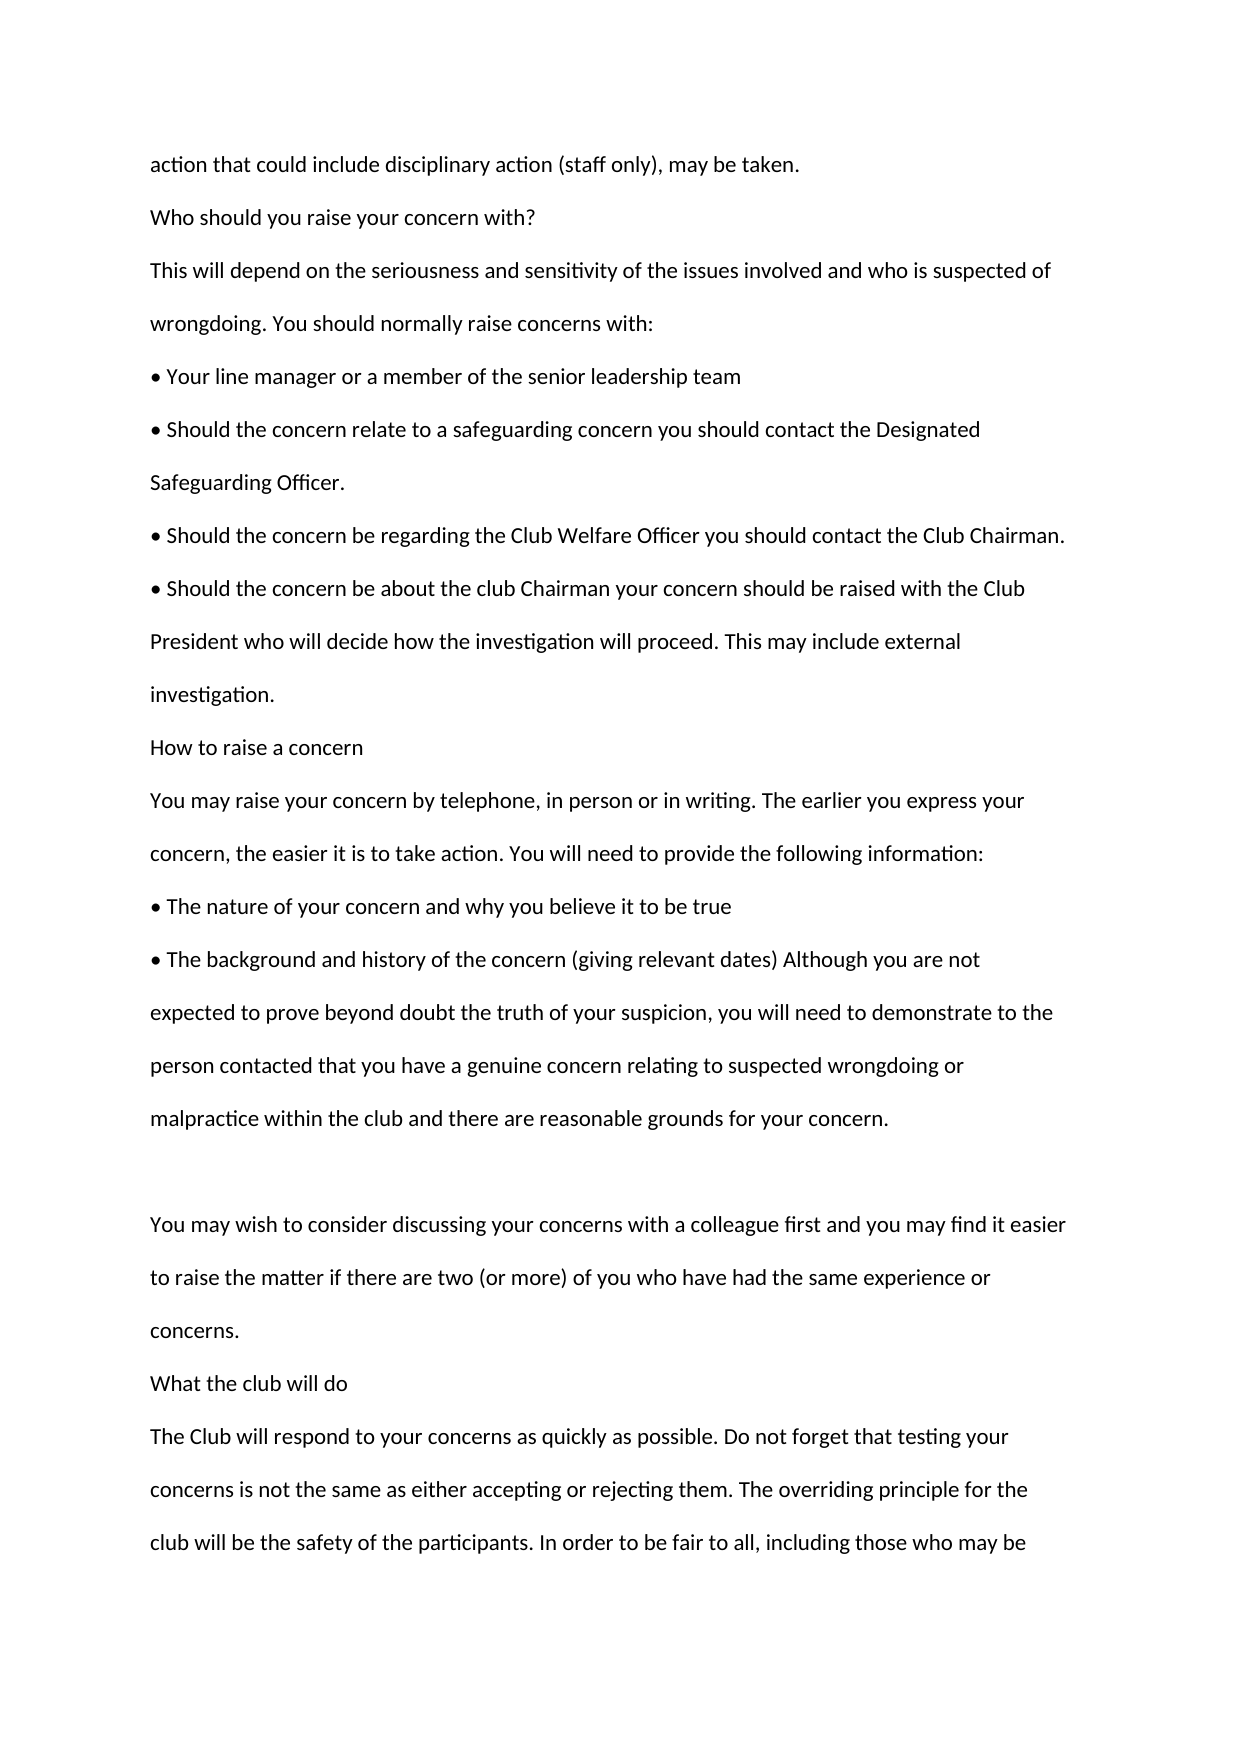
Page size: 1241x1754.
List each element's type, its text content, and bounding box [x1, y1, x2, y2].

text What the club will do [150, 1369, 1090, 1397]
text action that could include disciplinary action (staff only), may be taken. [150, 150, 1090, 178]
text investigation. [150, 680, 1090, 708]
text • Should the concern relate to a safeguarding concern you should contact the Designated [150, 415, 1090, 443]
text • Your line manager or a member of the senior leadership team [150, 362, 1090, 390]
text wrongdoing. You should normally raise concerns with: [150, 309, 1090, 337]
text expected to prove beyond doubt the truth of your suspicion, you will need to demonstrate to the [150, 998, 1090, 1026]
text club will be the safety of the participants. In order to be fair to all, including those who may be [150, 1528, 1090, 1557]
text • The nature of your concern and why you believe it to be true [150, 892, 1090, 920]
text President who will decide how the investigation will proceed. This may include external [150, 627, 1090, 655]
text concerns is not the same as either accepting or rejecting them. The overriding principle for the [150, 1476, 1090, 1503]
text concerns. [150, 1316, 1090, 1344]
text Who should you raise your concern with? [150, 203, 1090, 231]
text You may raise your concern by telephone, in person or in writing. The earlier you express your [150, 786, 1090, 814]
text You may wish to consider discussing your concerns with a colleague first and you may find it easier [150, 1210, 1090, 1238]
text • The background and history of the concern (giving relevant dates) Although you are not [150, 945, 1090, 973]
text to raise the matter if there are two (or more) of you who have had the same experience or [150, 1263, 1090, 1291]
text person contacted that you have a genuine concern relating to suspected wrongdoing or [150, 1051, 1090, 1079]
text How to raise a concern [150, 733, 1090, 761]
text This will depend on the seriousness and sensitivity of the issues involved and who is suspected of [150, 256, 1090, 284]
text Safeguarding Officer. [150, 468, 1090, 496]
text concern, the easier it is to take action. You will need to provide the following information: [150, 839, 1090, 867]
text • Should the concern be regarding the Club Welfare Officer you should contact the Club Chairman. [150, 521, 1090, 549]
text • Should the concern be about the club Chairman your concern should be raised with the Club [150, 574, 1090, 602]
text malpractice within the club and there are reasonable grounds for your concern. [150, 1104, 1090, 1132]
text The Club will respond to your concerns as quickly as possible. Do not forget that testing your [150, 1422, 1090, 1451]
